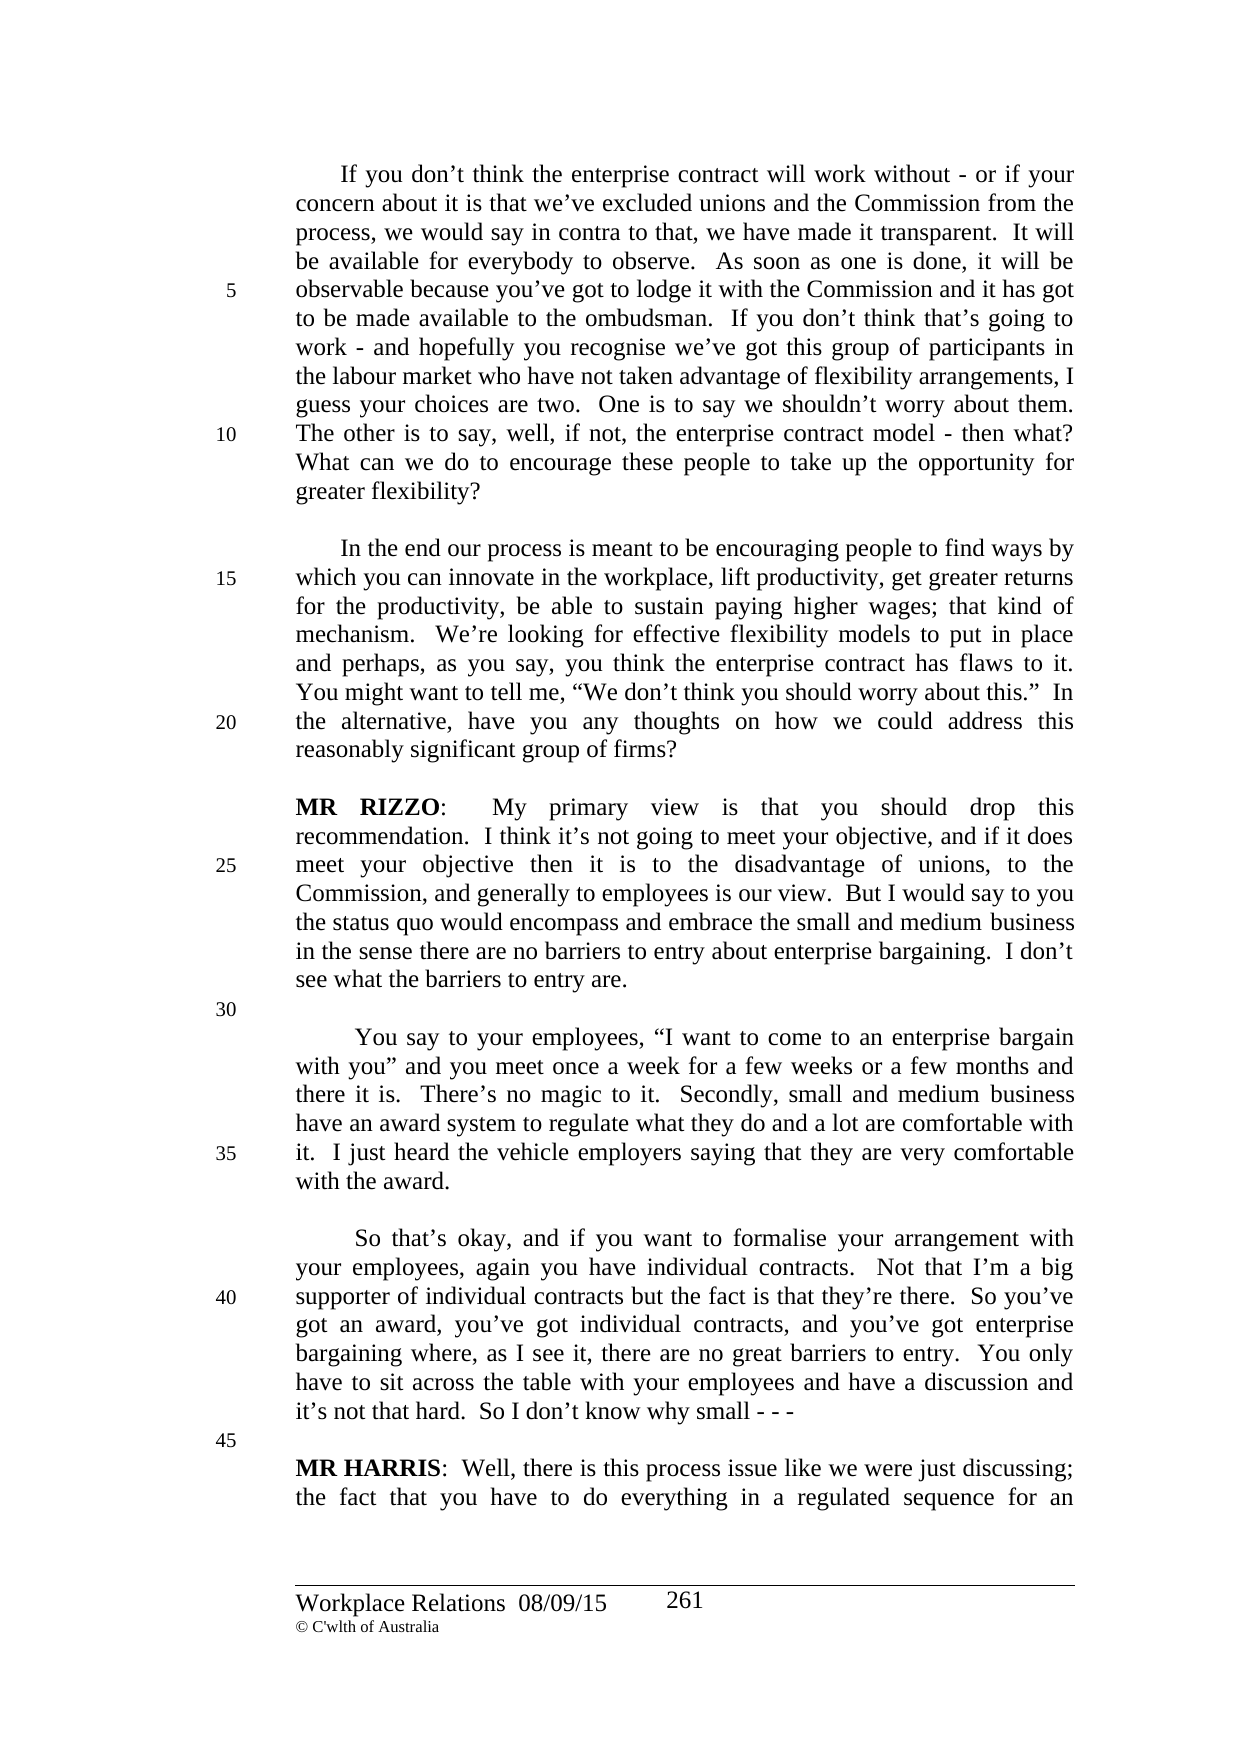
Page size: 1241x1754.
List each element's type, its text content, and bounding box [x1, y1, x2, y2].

text In the end our process is meant to be encouraging people to find ways by which you can innovate in the workplace, lift productivity, get greater returns for the productivity, be able to sustain paying higher wages; that kind of mechanism. We’re looking for effective flexibility models to put in place and perhaps, as you say, you think the enterprise contract has flaws to it. You might want to tell me, “We don’t think you should worry about this.” In the alternative, have you any thoughts on how we could address this reasonably significant group of firms? [295, 533, 1075, 763]
text So that’s okay, and if you want to formalise your arrangement with your employees, again you have individual contracts. Not that I’m a big supporter of individual contracts but the fact is that they’re there. So you’ve got an award, you’ve got individual contracts, and you’ve got enterprise bargaining where, as I see it, there are no great barriers to entry. You only have to sit across the table with your employees and have a discussion and it’s not that hard. So I don’t know why small - - - [295, 1223, 1075, 1424]
text MR RIZZO: My primary view is that you should drop this recommendation. I think it’s not going to meet your objective, and if it does meet your objective then it is to the disadvantage of unions, to the Commission, and generally to employees is our view. But I would say to you the status quo would encompass and embrace the small and medium business in the sense there are no barriers to entry about enterprise bargaining. I don’t see what the barriers to entry are. [295, 792, 1075, 993]
text You say to your employees, “I want to come to an enterprise bargain with you” and you meet once a week for a few weeks or a few months and there it is. There’s no magic to it. Secondly, small and medium business have an award system to regulate what they do and a lot are comfortable with it. I just heard the vehicle employers saying that they are very comfortable with the award. [295, 1022, 1075, 1194]
text If you don’t think the enterprise contract will work without - or if your concern about it is that we’ve excluded unions and the Commission from the process, we would say in contra to that, we have made it transparent. It will be available for everybody to observe. As soon as one is done, it will be observable because you’ve got to lodge it with the Commission and it has got to be made available to the ombudsman. If you don’t think that’s going to work - and hopefully you recognise we’ve got this group of participants in the labour market who have not taken advantage of flexibility arrangements, I guess your choices are two. One is to say we shouldn’t worry about them. The other is to say, well, if not, the enterprise contract model - then what? What can we do to encourage these people to take up the opportunity for greater flexibility? [295, 159, 1075, 504]
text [295, 1453, 1075, 1511]
